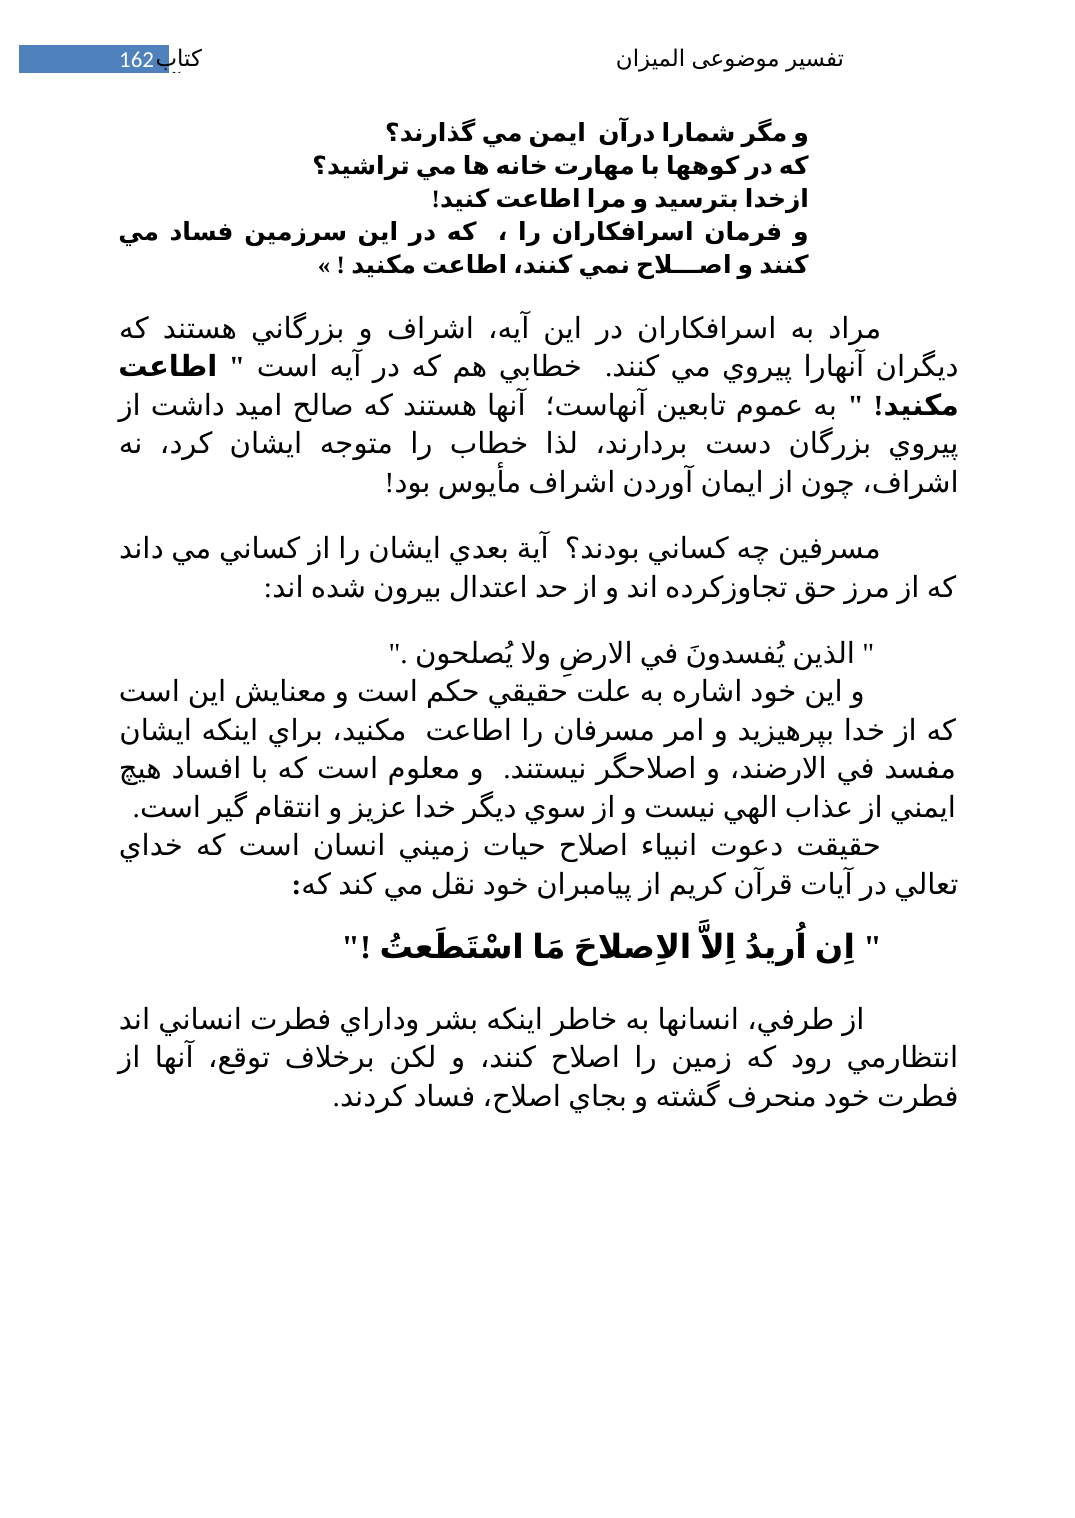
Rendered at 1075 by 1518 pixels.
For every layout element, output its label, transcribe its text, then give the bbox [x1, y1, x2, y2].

text از طرفي، انسانها به خاطر اينكه بشر وداراي فطرت انساني اند انتظارمي رود كه زمين را اصلاح كنند، و لكن برخلاف توقع، آنها از فطرت خود منحرف گشته و بجاي اصلاح، فساد كردند. [118, 1002, 959, 1112]
text و اين خود اشاره به علت حقيقي حكم است و معنايش اين است كه از خدا بپرهيزيد و امر مسرفان را اطاعت مكنيد، براي اينكه ايشان مفسد في الارضند، و اصلاحگر نيستند. و معلوم است كه با افساد هيچ ايمني از عذاب الهي نيست و از سوي ديگر خدا عزيز و انتقام گير است. [118, 674, 957, 823]
text مراد به اسرافكاران در اين آيه، اشراف و بزرگاني هستند كه ديگران آنهارا پيروي مي كنند. خطابي هم كه در آيه است " اطاعت مكنيد! " به عموم تابعين آنهاست؛ آنها هستند كه صالح اميد داشت از پيروي بزرگان دست بردارند، لذا خطاب را متوجه ايشان كرد، نه اشراف، چون از ايمان آوردن اشراف مأيوس بود! [118, 311, 959, 498]
text حقيقت دعوت انبياء اصلاح حيات زميني انسان است كه خداي تعالي در آيات قرآن كريم از پيامبران خود نقل مي كند كه: [118, 828, 959, 901]
text مسرفين چه كساني بودند؟ آية بعدي ايشان را از كساني مي داند كه از مرز حق تجاوزكرده اند و از حد اعتدال بيرون شده اند: [118, 531, 957, 603]
text كه در كوهها با مهارت خانه ها مي تراشيد؟ [118, 151, 809, 180]
text " الذين يُفسدونَ في الارضِ ولا يُصلحون ." [118, 636, 957, 669]
text و مگر شمارا درآن ايمن مي گذارند؟ [118, 118, 809, 147]
text ازخدا بترسيد و مرا اطاعت كنيد! [118, 184, 809, 213]
text " اِن اُريدُ اِلاَّ الاِصلاحَ مَا اسْتَطَعتُ !" [118, 928, 959, 966]
text و فرمان اسرافكاران را ، كه در اين سرزمين فساد مي كنند و اصـــلاح نمي كنند، اطاعت مكنيد ! » [118, 217, 809, 279]
